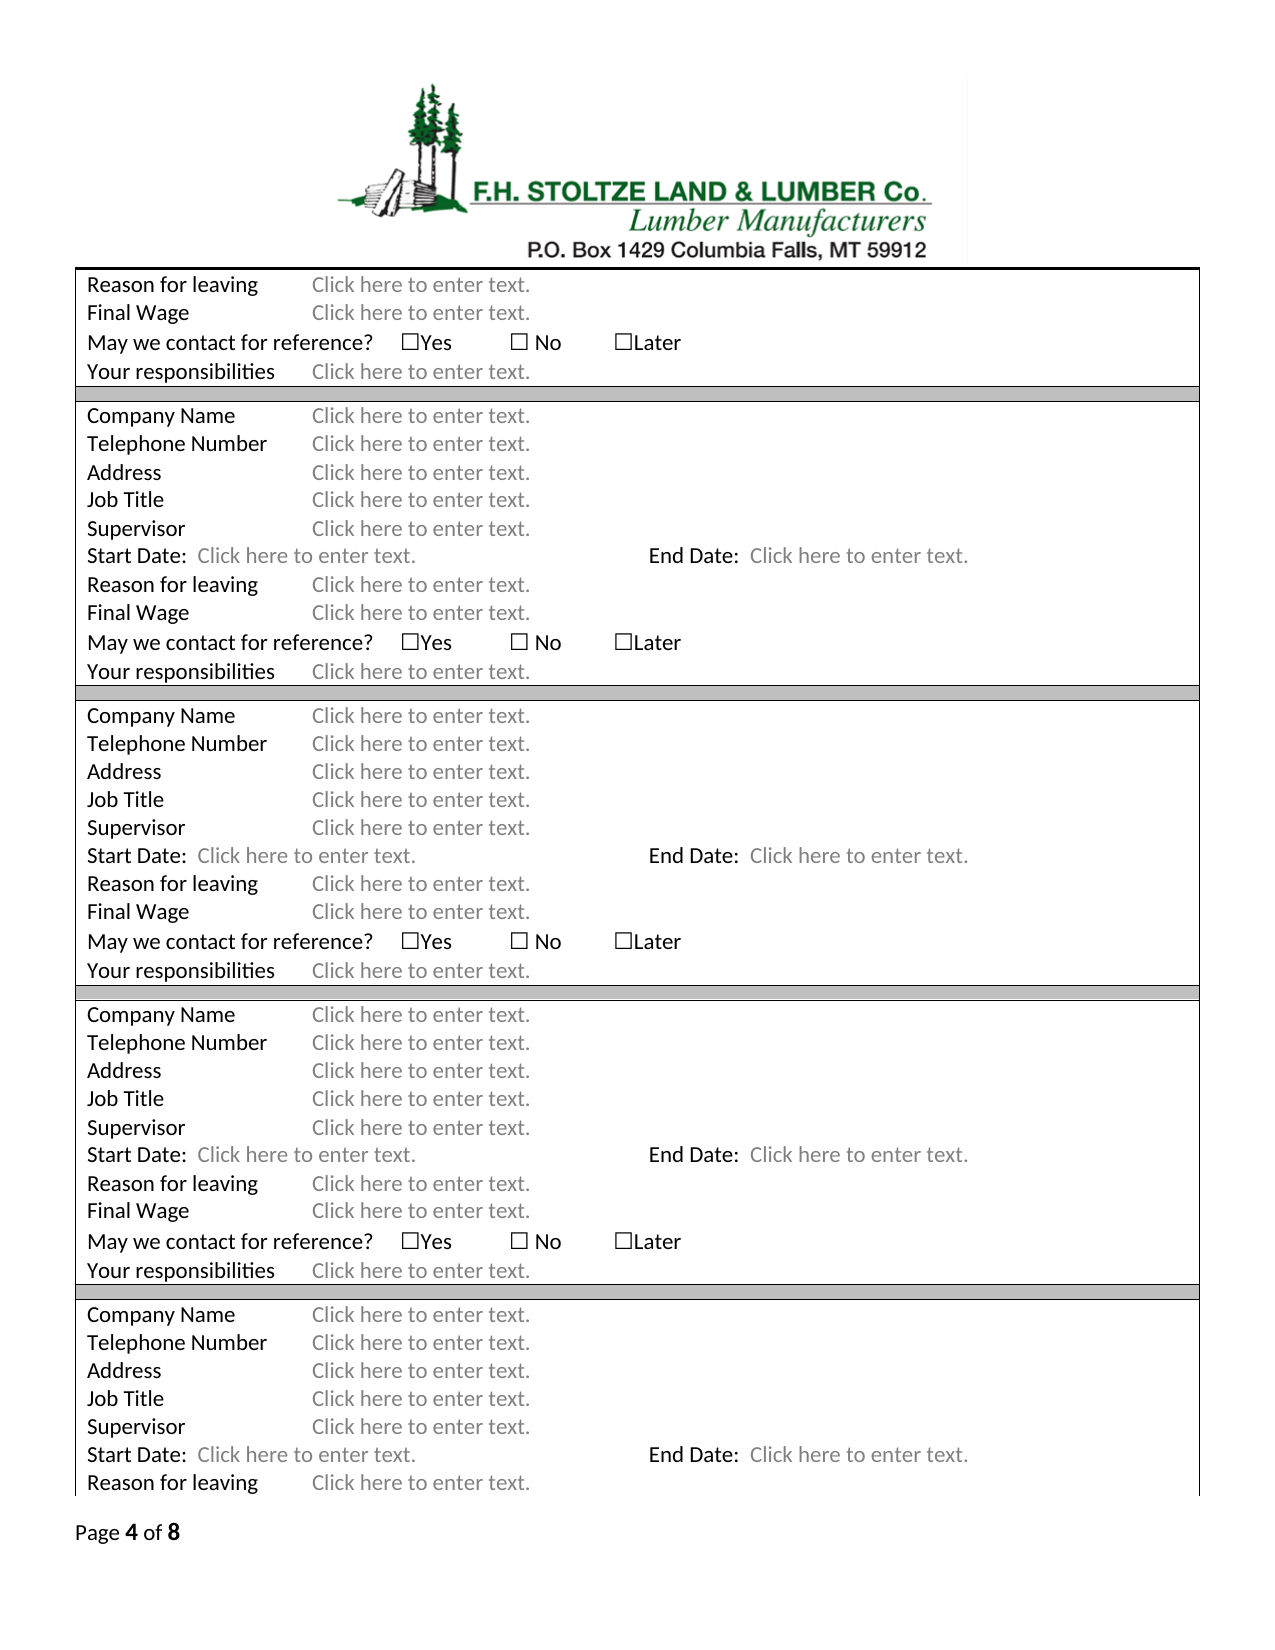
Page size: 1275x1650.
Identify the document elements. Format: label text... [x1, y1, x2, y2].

table_cell Start Date: [76, 841, 637, 869]
table_cell Company Name [76, 1300, 1199, 1328]
table_cell Supervisor [76, 813, 1199, 841]
table_cell Final Wage [76, 598, 1199, 626]
table_cell [76, 686, 1199, 700]
table_cell May we contact for reference? Yes No Later [76, 1225, 1199, 1256]
table_cell Your responsibilities [76, 1256, 1199, 1284]
table_cell Job Title [76, 486, 1199, 514]
table_cell End Date: [638, 1141, 1199, 1169]
table_cell Reason for leaving [76, 1468, 1199, 1496]
table_cell Telephone Number [76, 1328, 1199, 1356]
table_cell Start Date: [76, 1440, 637, 1468]
table_cell May we contact for reference? Yes No Later [76, 326, 1199, 357]
table_cell Final Wage [76, 897, 1199, 925]
table_cell Start Date: [76, 542, 637, 570]
table_cell [76, 1285, 1199, 1299]
table_cell Telephone Number [76, 729, 1199, 757]
table_cell Reason for leaving [76, 270, 1199, 298]
table_cell Company Name [76, 402, 1199, 429]
table_cell Address [76, 1057, 1199, 1084]
table_cell Company Name [76, 701, 1199, 729]
table_cell Job Title [76, 1384, 1199, 1412]
table_cell Address [76, 458, 1199, 486]
table_cell End Date: [638, 1440, 1199, 1468]
table_cell May we contact for reference? Yes No Later [76, 925, 1199, 956]
table_cell Supervisor [76, 1113, 1199, 1141]
picture [307, 75, 968, 265]
table_cell Telephone Number [76, 430, 1199, 458]
table_cell End Date: [638, 542, 1199, 570]
table_cell Supervisor [76, 514, 1199, 542]
table_cell Job Title [76, 1085, 1199, 1113]
table_cell Reason for leaving [76, 570, 1199, 598]
table_cell Your responsibilities [76, 956, 1199, 984]
table_cell [76, 986, 1199, 999]
table_cell Start Date: [76, 1141, 637, 1169]
table_cell Telephone Number [76, 1029, 1199, 1057]
table_cell Reason for leaving [76, 1169, 1199, 1197]
table_cell Address [76, 757, 1199, 785]
table_cell Company Name [76, 1001, 1199, 1028]
table_cell [76, 387, 1199, 401]
table_cell Supervisor [76, 1412, 1199, 1440]
table_cell End Date: [638, 841, 1199, 869]
table_cell Final Wage [76, 298, 1199, 326]
table_cell Address [76, 1356, 1199, 1384]
table_cell Reason for leaving [76, 869, 1199, 897]
table_cell Job Title [76, 785, 1199, 813]
table_cell Your responsibilities [76, 358, 1199, 386]
table_cell Your responsibilities [76, 657, 1199, 685]
table_cell Final Wage [76, 1197, 1199, 1225]
table_cell May we contact for reference? Yes No Later [76, 626, 1199, 657]
